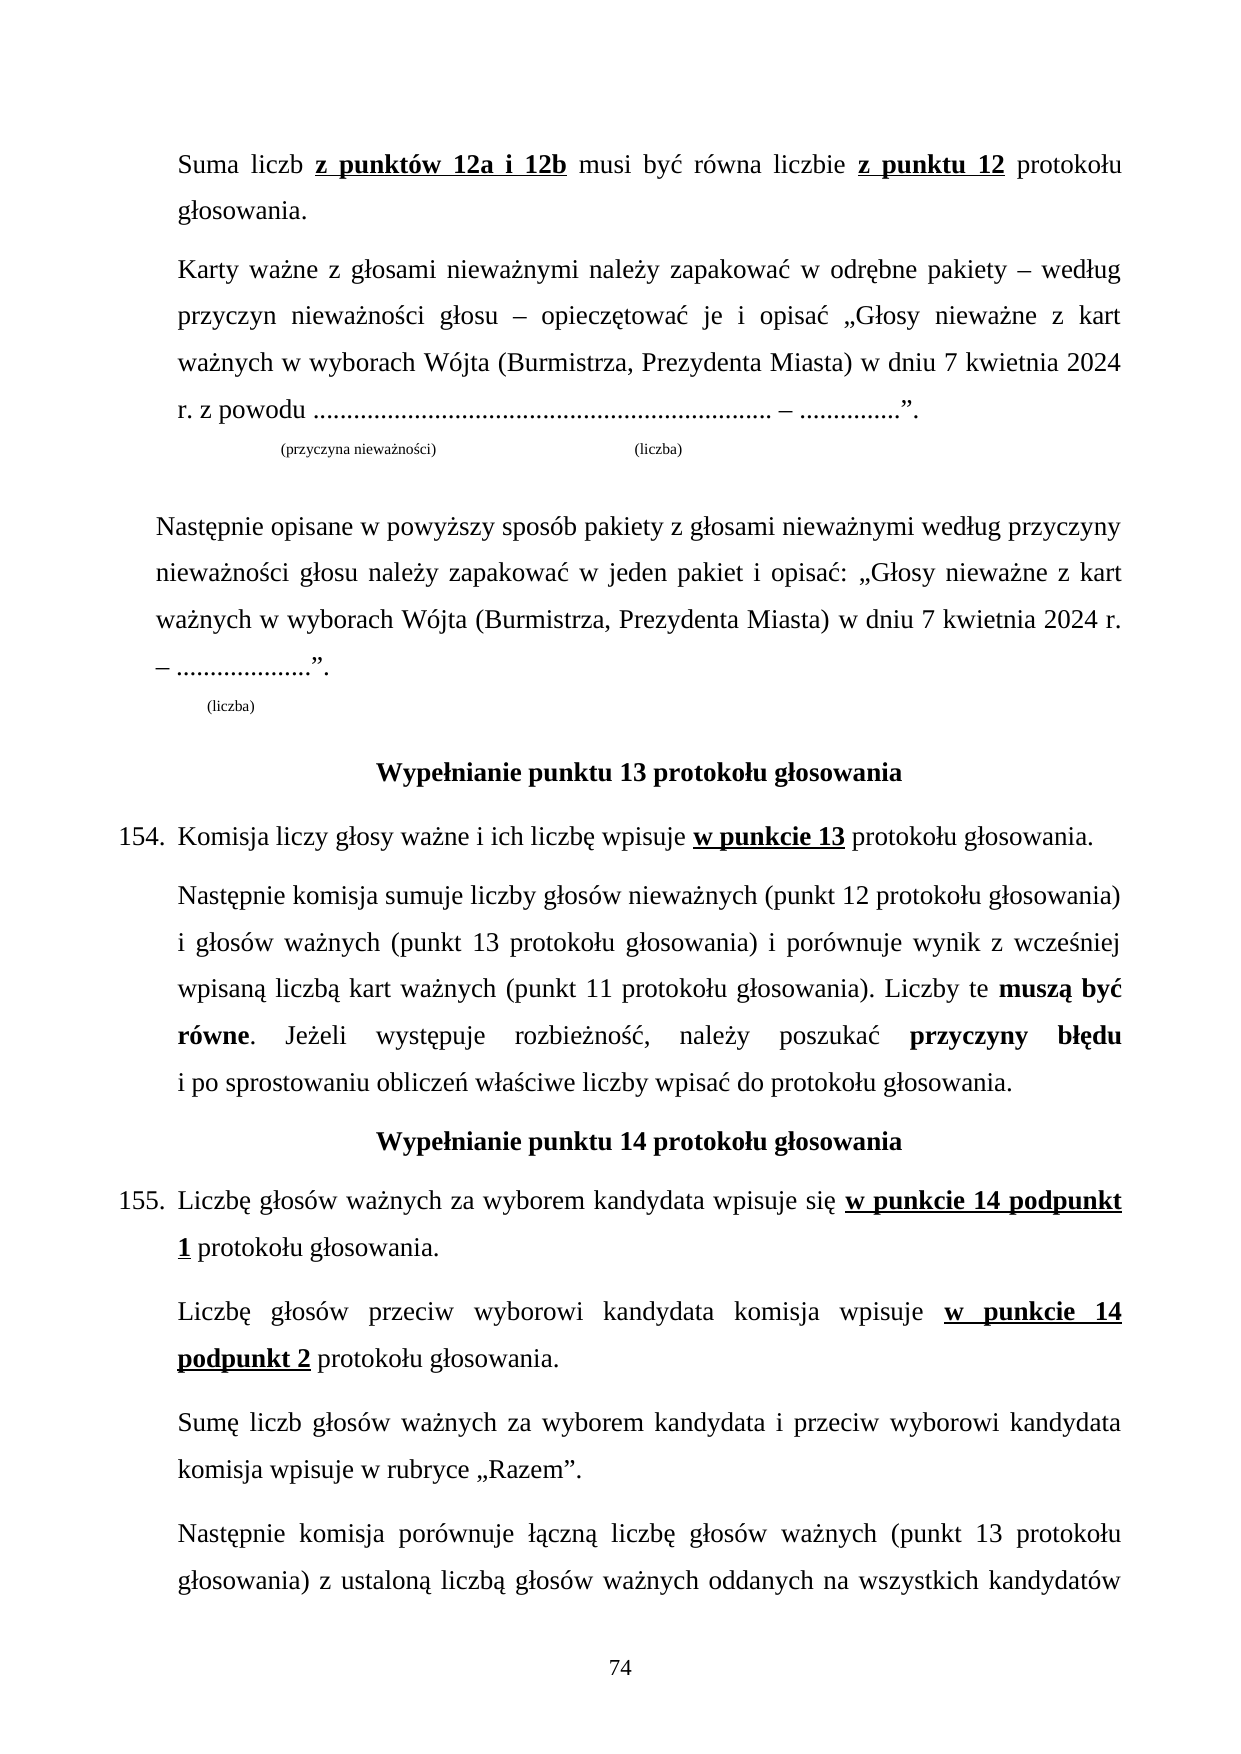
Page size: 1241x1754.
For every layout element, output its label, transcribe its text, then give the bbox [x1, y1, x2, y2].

list Sumę liczb głosów ważnych za wyborem kandydata i przeciw wyborowi kandydata komisja wpisuje w rubryce „Razem”. [177, 1406, 1122, 1484]
text (liczba) [156, 696, 1122, 728]
text Wypełnianie punktu 14 protokołu głosowania [156, 1125, 1122, 1156]
list Liczbę głosów przeciw wyborowi kandydata komisja wpisuje w punkcie 14 podpunkt 2 protokołu głosowania. [177, 1295, 1122, 1373]
text Następnie opisane w powyższy sposób pakiety z głosami nieważnymi według przyczyny nieważności głosu należy zapakować w jeden pakiet i opisać: „Głosy nieważne z kart ważnych w wyborach Wójta (Burmistrza, Prezydenta Miasta) w dniu 7 kwietnia 2024 r. – ....................”. [156, 510, 1122, 681]
text (przyczyna nieważności) (liczba) [177, 439, 1122, 471]
text Karty ważne z głosami nieważnymi należy zapakować w odrębne pakiety – według przyczyn nieważności głosu – opieczętować je i opisać „Głosy nieważne z kart ważnych w wyborach Wójta (Burmistrza, Prezydenta Miasta) w dniu 7 kwietnia 2024 r. z powodu .................................................................... – ...............”. [177, 253, 1122, 424]
list Komisja liczy głosy ważne i ich liczbę wpisuje w punkcie 13 protokołu głosowania. [118, 820, 1122, 851]
text Suma liczb z punktów 12a i 12b musi być równa liczbie z punktu 12 protokołu głosowania. [177, 148, 1122, 226]
list Liczbę głosów ważnych za wyborem kandydata wpisuje się w punkcie 14 podpunkt 1 protokołu głosowania. [118, 1184, 1122, 1262]
list Następnie komisja sumuje liczby głosów nieważnych (punkt 12 protokołu głosowania) i głosów ważnych (punkt 13 protokołu głosowania) i porównuje wynik z wcześniej wpisaną liczbą kart ważnych (punkt 11 protokołu głosowania). Liczby te muszą być równe. Jeżeli występuje rozbieżność, należy poszukać przyczyny błędu i po sprostowaniu obliczeń właściwe liczby wpisać do protokołu głosowania. [177, 879, 1122, 1097]
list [177, 1517, 1122, 1595]
text Wypełnianie punktu 13 protokołu głosowania [156, 756, 1122, 787]
